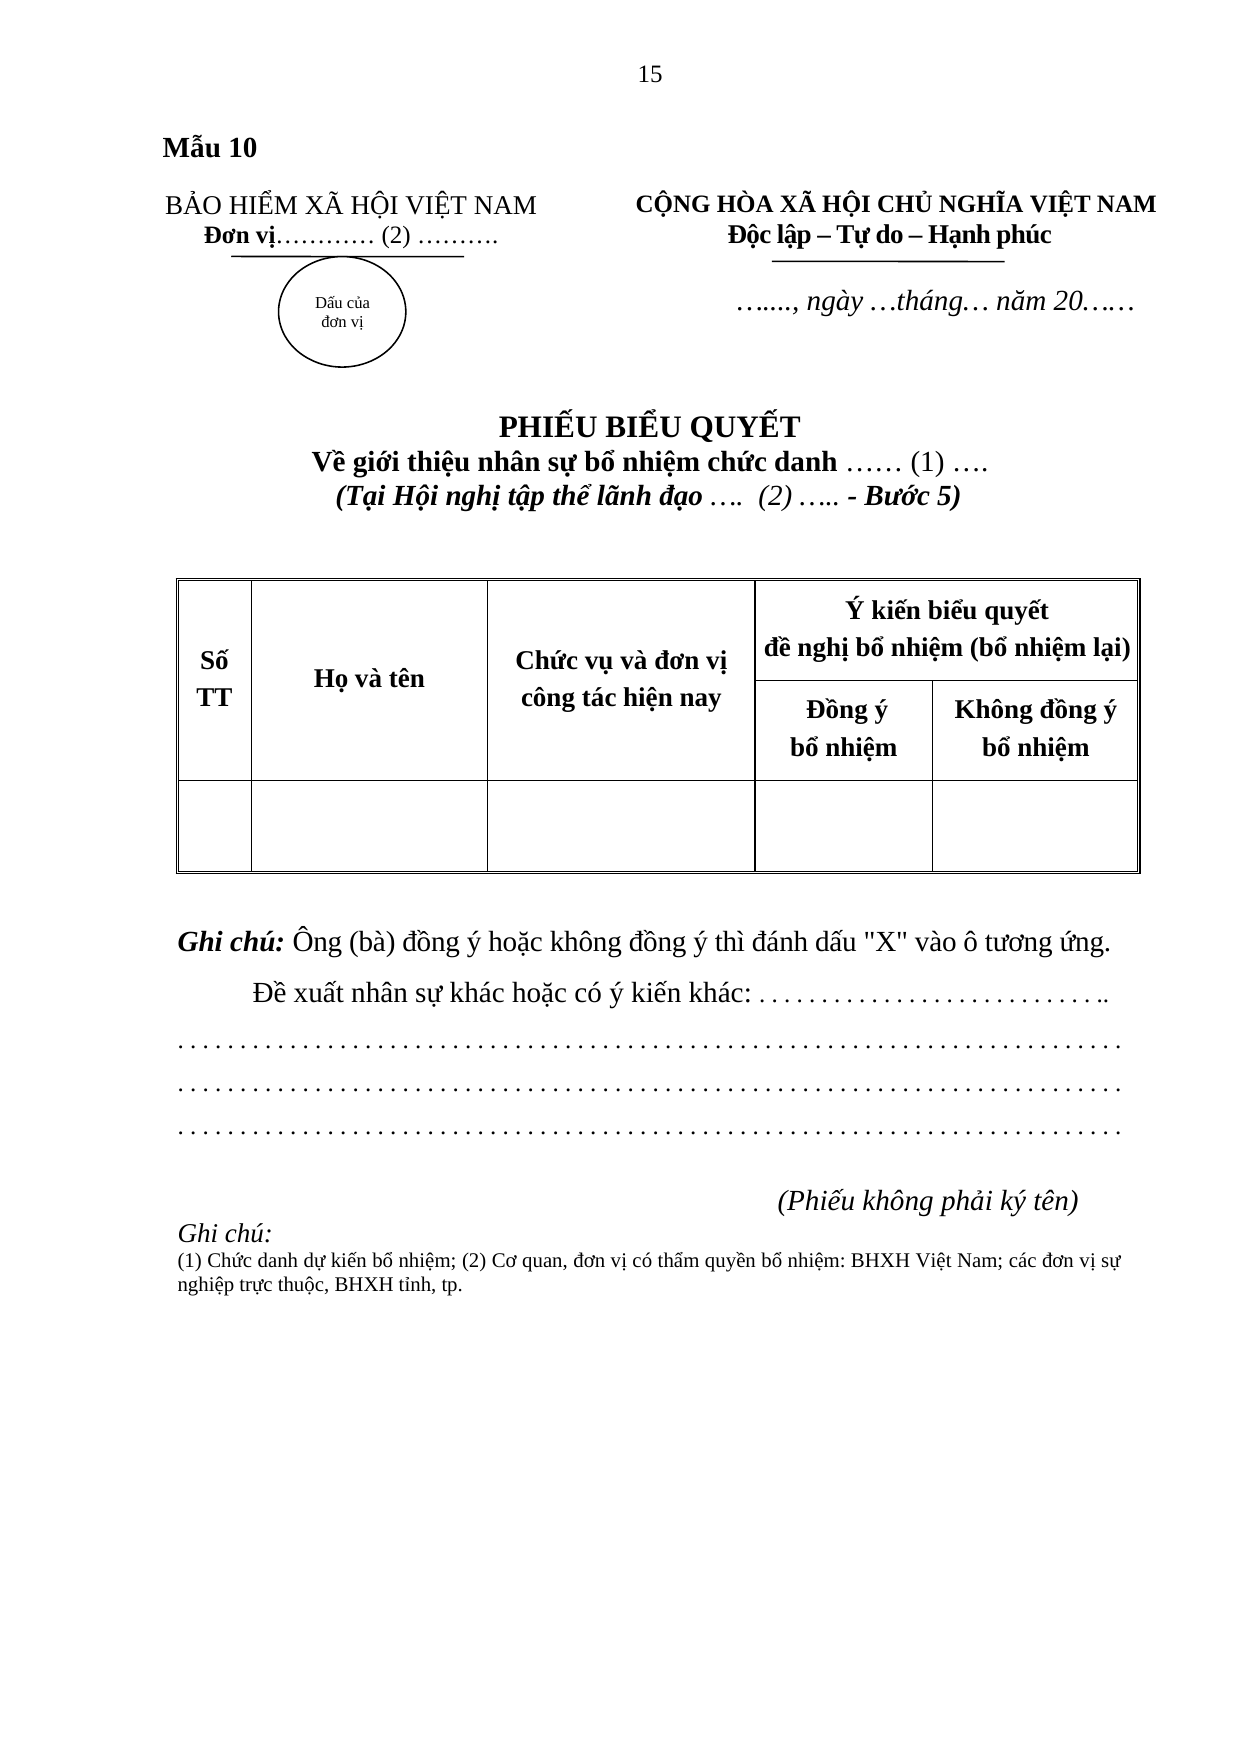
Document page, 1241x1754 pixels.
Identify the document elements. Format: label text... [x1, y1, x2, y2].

text Mẫu 10 [162, 131, 1122, 164]
text (Tại Hội nghị tập thể lãnh đạo …. (2) ….. - Bước 5) [177, 478, 1122, 511]
text Ghi chú: Ông (bà) đồng ý hoặc không đồng ý thì đánh dấu "X" vào ô tương ứng. [177, 924, 1122, 958]
table_header BẢO HIỂM XÃ HỘI VIỆT NAM Đơn vị………… (2) ………. [115, 189, 587, 249]
text (1) Chức danh dự kiến bổ nhiệm; (2) Cơ quan, đơn vị có thẩm quyền bổ nhiệm: BHXH Việt Nam; các đơn vị sự nghiệp trực thuộc, BHXH tỉnh, tp. [177, 1248, 1122, 1296]
table_cell Đồng ý bổ nhiệm [756, 681, 932, 780]
table_cell [115, 249, 587, 316]
table_header Số TT [179, 581, 251, 780]
table_cell Không đồng ý bổ nhiệm [933, 681, 1137, 780]
text . . . . . . . . . . . . . . . . . . . . . . . . . . . . . . . . . . . . . . . . . . . . . . . . . . . . . . . . . . . . . . . . . . . . . . . . . . . . [177, 1025, 1122, 1054]
table_cell [488, 781, 754, 871]
text PHIẾU BIỂU QUYẾT [177, 408, 1122, 444]
text (Phiếu không phải ký tên) [177, 1183, 1122, 1217]
table_cell [179, 781, 251, 871]
table_header CỘNG HÒA XÃ HỘI CHỦ NGHĨA VIỆT NAM Độc lập – Tự do – Hạnh phúc [587, 189, 1192, 249]
text . . . . . . . . . . . . . . . . . . . . . . . . . . . . . . . . . . . . . . . . . . . . . . . . . . . . . . . . . . . . . . . . . . . . . . . . . . . . [177, 1111, 1122, 1140]
table_header Ý kiến biểu quyết đề nghị bổ nhiệm (bổ nhiệm lại) [756, 581, 1137, 680]
table_cell [756, 781, 932, 871]
text Về giới thiệu nhân sự bổ nhiệm chức danh …… (1) …. [177, 444, 1122, 478]
text Ghi chú: [177, 1217, 1122, 1248]
text . . . . . . . . . . . . . . . . . . . . . . . . . . . . . . . . . . . . . . . . . . . . . . . . . . . . . . . . . . . . . . . . . . . . . . . . . . . . [177, 1068, 1122, 1097]
table_cell [252, 781, 487, 871]
table_header Họ và tên [252, 581, 487, 780]
table_header Chức vụ và đơn vị công tác hiện nay [488, 581, 754, 780]
table_cell …...., ngày …tháng… năm 20…… [587, 249, 1192, 316]
table_cell [933, 781, 1137, 871]
text Đề xuất nhân sự khác hoặc có ý kiến khác: . . . . . . . . . . . . . . . . . . . . . . . . . . . .. [177, 975, 1122, 1008]
